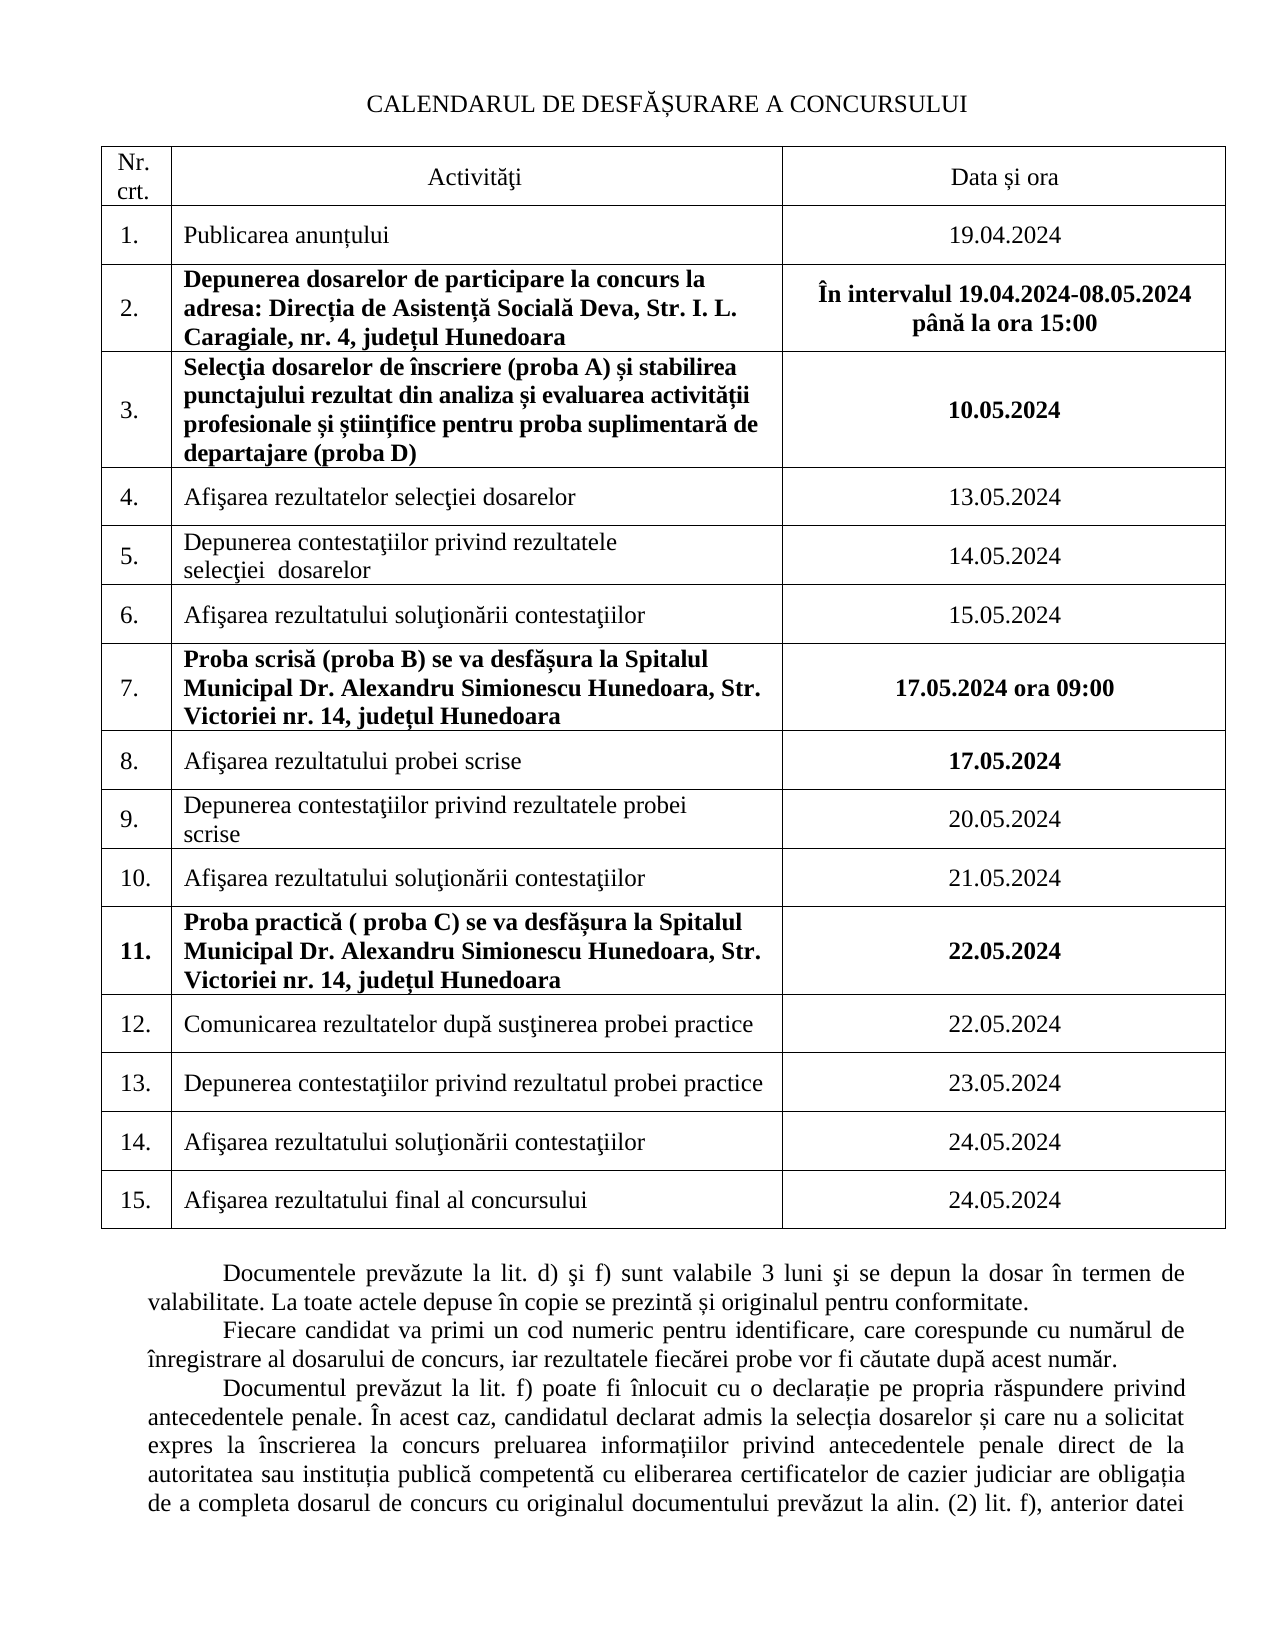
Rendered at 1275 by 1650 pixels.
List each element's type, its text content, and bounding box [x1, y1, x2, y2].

table_cell 22.05.2024 [783, 907, 1225, 993]
table_cell 21.05.2024 [783, 849, 1225, 906]
table_cell 11. [102, 907, 171, 993]
table_cell 2. [102, 265, 171, 351]
table_cell 19.04.2024 [783, 206, 1225, 263]
table_cell 10.05.2024 [783, 352, 1225, 467]
table_cell 7. [102, 644, 171, 730]
table_cell 20.05.2024 [783, 790, 1225, 847]
table_cell 5. [102, 526, 171, 584]
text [148, 1373, 1186, 1517]
table_cell 4. [102, 468, 171, 525]
table_cell În intervalul 19.04.2024-08.05.2024 până la ora 15:00 [783, 265, 1225, 351]
table_cell 24.05.2024 [783, 1171, 1225, 1228]
table_cell Afişarea rezultatului probei scrise [172, 731, 782, 789]
table_cell 8. [102, 731, 171, 789]
table_cell Publicarea anunțului [172, 206, 782, 263]
table_cell 15.05.2024 [783, 585, 1225, 643]
table_cell Comunicarea rezultatelor după susţinerea probei practice [172, 995, 782, 1052]
table_cell Depunerea contestaţiilor privind rezultatele selecţiei dosarelor [172, 526, 782, 584]
table_cell Depunerea dosarelor de participare la concurs la adresa: Direcția de Asistență Socială Deva, Str. I. L. Caragiale, nr. 4, județul Hunedoara [172, 265, 782, 351]
table_cell 6. [102, 585, 171, 643]
table_header Nr. crt. [102, 147, 171, 205]
table_cell Afişarea rezultatului soluţionării contestaţiilor [172, 1112, 782, 1170]
table_cell Depunerea contestaţiilor privind rezultatele probei scrise [172, 790, 782, 847]
table_cell 10. [102, 849, 171, 906]
table_cell 17.05.2024 ora 09:00 [783, 644, 1225, 730]
table_cell 24.05.2024 [783, 1112, 1225, 1170]
table_cell 12. [102, 995, 171, 1052]
table_cell Afişarea rezultatului soluţionării contestaţiilor [172, 849, 782, 906]
table_cell 9. [102, 790, 171, 847]
table_cell 15. [102, 1171, 171, 1228]
text Documentele prevăzute la lit. d) şi f) sunt valabile 3 luni şi se depun la dosar în termen de valabilitate. La toate actele depuse în copie se prezintă și originalul pentru conformitate. [148, 1258, 1186, 1316]
table_header Data și ora [783, 147, 1225, 205]
table_cell Proba practică ( proba C) se va desfășura la Spitalul Municipal Dr. Alexandru Simionescu Hunedoara, Str. Victoriei nr. 14, județul Hunedoara [172, 907, 782, 993]
table_cell Depunerea contestaţiilor privind rezultatul probei practice [172, 1053, 782, 1111]
table_cell Afişarea rezultatului final al concursului [172, 1171, 782, 1228]
table_header Activităţi [172, 147, 782, 205]
text CALENDARUL DE DESFĂȘURARE A CONCURSULUI [148, 89, 1186, 117]
table_cell 13. [102, 1053, 171, 1111]
table_cell 13.05.2024 [783, 468, 1225, 525]
table_cell 22.05.2024 [783, 995, 1225, 1052]
table_cell 23.05.2024 [783, 1053, 1225, 1111]
text Fiecare candidat va primi un cod numeric pentru identificare, care corespunde cu numărul de înregistrare al dosarului de concurs, iar rezultatele fiecărei probe vor fi căutate după acest număr. [148, 1316, 1186, 1373]
table_cell Afişarea rezultatelor selecţiei dosarelor [172, 468, 782, 525]
table_cell 1. [102, 206, 171, 263]
table_cell 17.05.2024 [783, 731, 1225, 789]
table_cell 3. [102, 352, 171, 467]
table_cell 14. [102, 1112, 171, 1170]
table_cell Selecţia dosarelor de înscriere (proba A) și stabilirea punctajului rezultat din analiza și evaluarea activității profesionale și științifice pentru proba suplimentară de departajare (proba D) [172, 352, 782, 467]
table_cell 14.05.2024 [783, 526, 1225, 584]
table_cell Proba scrisă (proba B) se va desfășura la Spitalul Municipal Dr. Alexandru Simionescu Hunedoara, Str. Victoriei nr. 14, județul Hunedoara [172, 644, 782, 730]
table_cell Afişarea rezultatului soluţionării contestaţiilor [172, 585, 782, 643]
